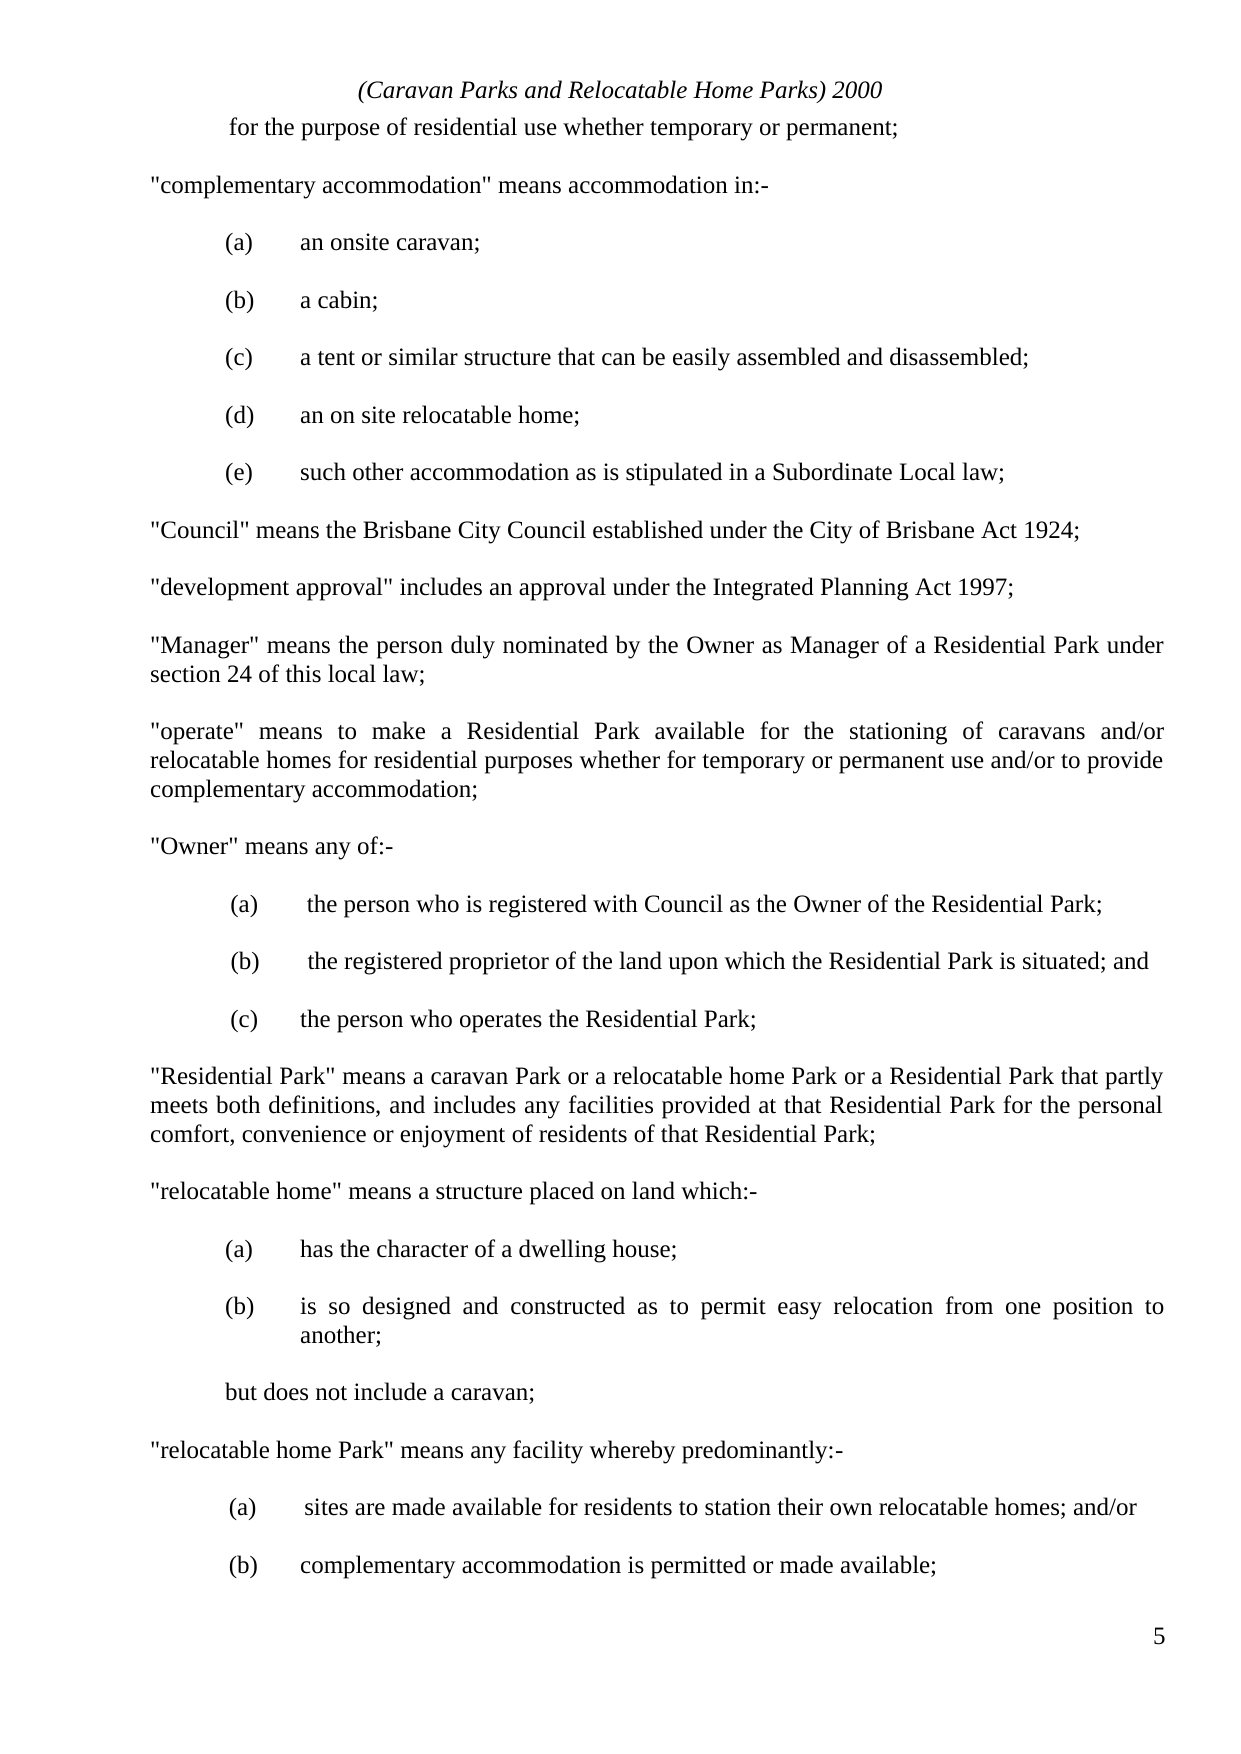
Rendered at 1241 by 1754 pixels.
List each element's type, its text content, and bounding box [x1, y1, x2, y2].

text "Owner" means any of:- [150, 831, 1165, 860]
text (a) an onsite caravan; [225, 227, 1165, 256]
text (e) such other accommodation as is stipulated in a Subordinate Local law; [225, 457, 1165, 486]
text (c) the person who operates the Residential Park; [230, 1004, 1165, 1032]
text (a) has the character of a dwelling house; [225, 1234, 1165, 1262]
text (b) a cabin; [225, 285, 1165, 314]
text "Residential Park" means a caravan Park or a relocatable home Park or a Residential Park that partly meets both definitions, and includes any facilities provided at that Residential Park for the personal comfort, convenience or enjoyment of residents of that Residential Park; [150, 1061, 1165, 1147]
text "complementary accommodation" means accommodation in:- [150, 170, 1165, 199]
text for the purpose of residential use whether temporary or permanent; [229, 112, 1165, 141]
text "relocatable home" means a structure placed on land which:- [150, 1176, 1165, 1205]
text "Manager" means the person duly nominated by the Owner as Manager of a Residential Park under section 24 of this local law; [150, 630, 1165, 687]
text "development approval" includes an approval under the Integrated Planning Act 1997; [150, 572, 1165, 601]
text "Council" means the Brisbane City Council established under the City of Brisbane Act 1924; [150, 515, 1165, 544]
text but does not include a caravan; [225, 1377, 1165, 1406]
text (b) is so designed and constructed as to permit easy relocation from one position to another; [225, 1291, 1165, 1349]
text "relocatable home Park" means any facility whereby predominantly:- [150, 1435, 1165, 1464]
text (b) complementary accommodation is permitted or made available; [228, 1550, 1165, 1579]
text (c) a tent or similar structure that can be easily assembled and disassembled; [225, 342, 1165, 371]
text (d) an on site relocatable home; [225, 400, 1165, 429]
text (a) the person who is registered with Council as the Owner of the Residential Park; [230, 889, 1165, 917]
text "operate" means to make a Residential Park available for the stationing of caravans and/or relocatable homes for residential purposes whether for temporary or permanent use and/or to provide complementary accommodation; [150, 716, 1165, 802]
text (a) sites are made available for residents to station their own relocatable homes; and/or [228, 1492, 1165, 1521]
text (b) the registered proprietor of the land upon which the Residential Park is situated; and [230, 946, 1165, 975]
